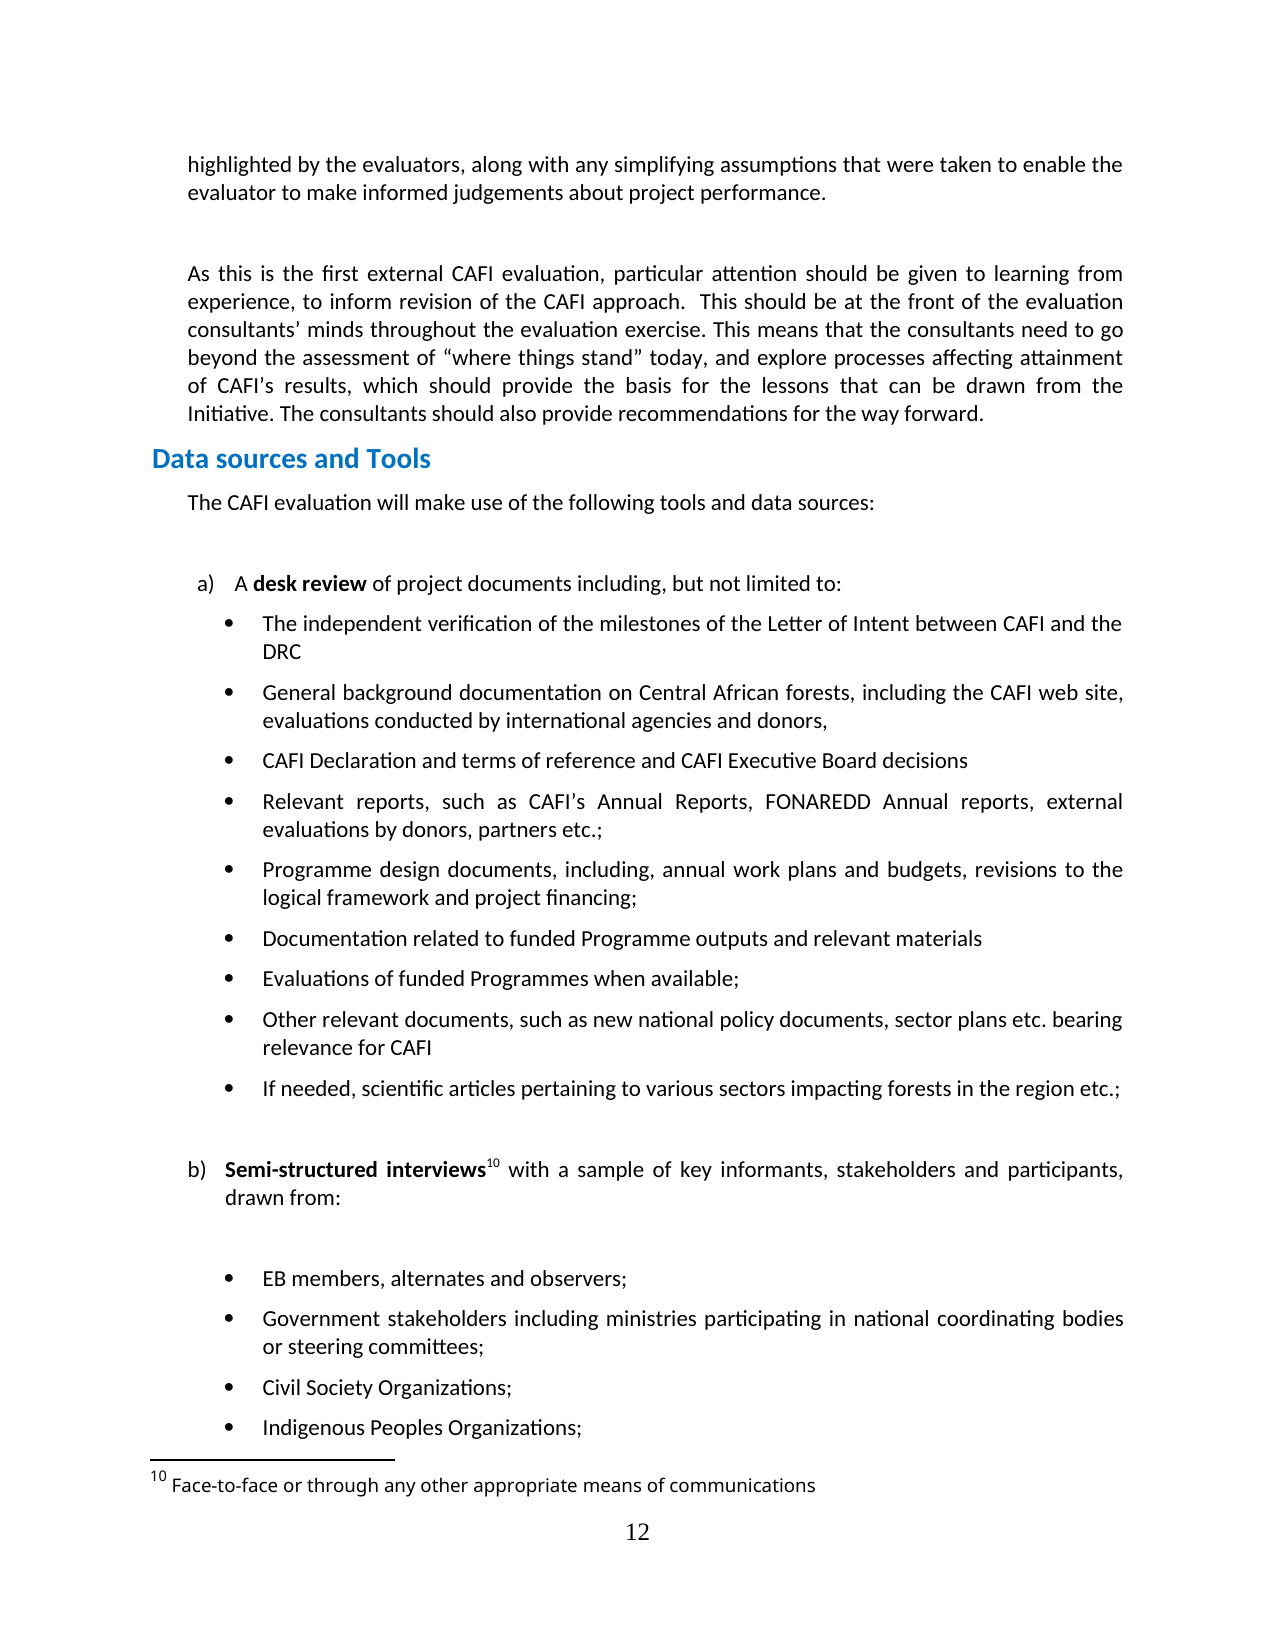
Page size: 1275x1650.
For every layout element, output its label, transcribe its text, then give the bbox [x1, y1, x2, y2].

list Programme design documents, including, annual work plans and budgets, revisions to the logical framework and project financing; [225, 856, 1125, 912]
list General background documentation on Central African forests, including the CAFI web site, evaluations conducted by international agencies and donors, [225, 678, 1125, 734]
list Government stakeholders including ministries participating in national coordinating bodies or steering committees; [225, 1304, 1125, 1360]
list If needed, scientific articles pertaining to various sectors impacting forests in the region etc.; [225, 1074, 1125, 1102]
list Relevant reports, such as CAFI’s Annual Reports, FONAREDD Annual reports, external evaluations by donors, partners etc.; [225, 787, 1125, 843]
list Civil Society Organizations; [225, 1373, 1125, 1401]
list Evaluations of funded Programmes when available; [225, 964, 1125, 993]
text The CAFI evaluation will make use of the following tools and data sources: [187, 488, 1125, 516]
list CAFI Declaration and terms of reference and CAFI Executive Board decisions [225, 746, 1125, 774]
list Other relevant documents, such as new national policy documents, sector plans etc. bearing relevance for CAFI [225, 1005, 1125, 1061]
list Semi-structured interviews with a sample of key informants, stakeholders and participants, drawn from: [187, 1155, 1125, 1211]
list A desk review of project documents including, but not limited to: [197, 569, 1125, 597]
list Data sources and Tools [152, 440, 1125, 475]
list Indigenous Peoples Organizations; [225, 1413, 1125, 1441]
list The independent verification of the milestones of the Letter of Intent between CAFI and the DRC [225, 609, 1125, 665]
list Documentation related to funded Programme outputs and relevant materials [225, 924, 1125, 952]
list EB members, alternates and observers; [225, 1264, 1125, 1292]
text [187, 150, 1125, 206]
text As this is the first external CAFI evaluation, particular attention should be given to learning from experience, to inform revision of the CAFI approach. This should be at the front of the evaluation consultants’ minds throughout the evaluation exercise. This means that the consultants need to go beyond the assessment of “where things stand” today, and explore processes affecting attainment of CAFI’s results, which should provide the basis for the lessons that can be drawn from the Initiative. The consultants should also provide recommendations for the way forward. [187, 259, 1125, 427]
